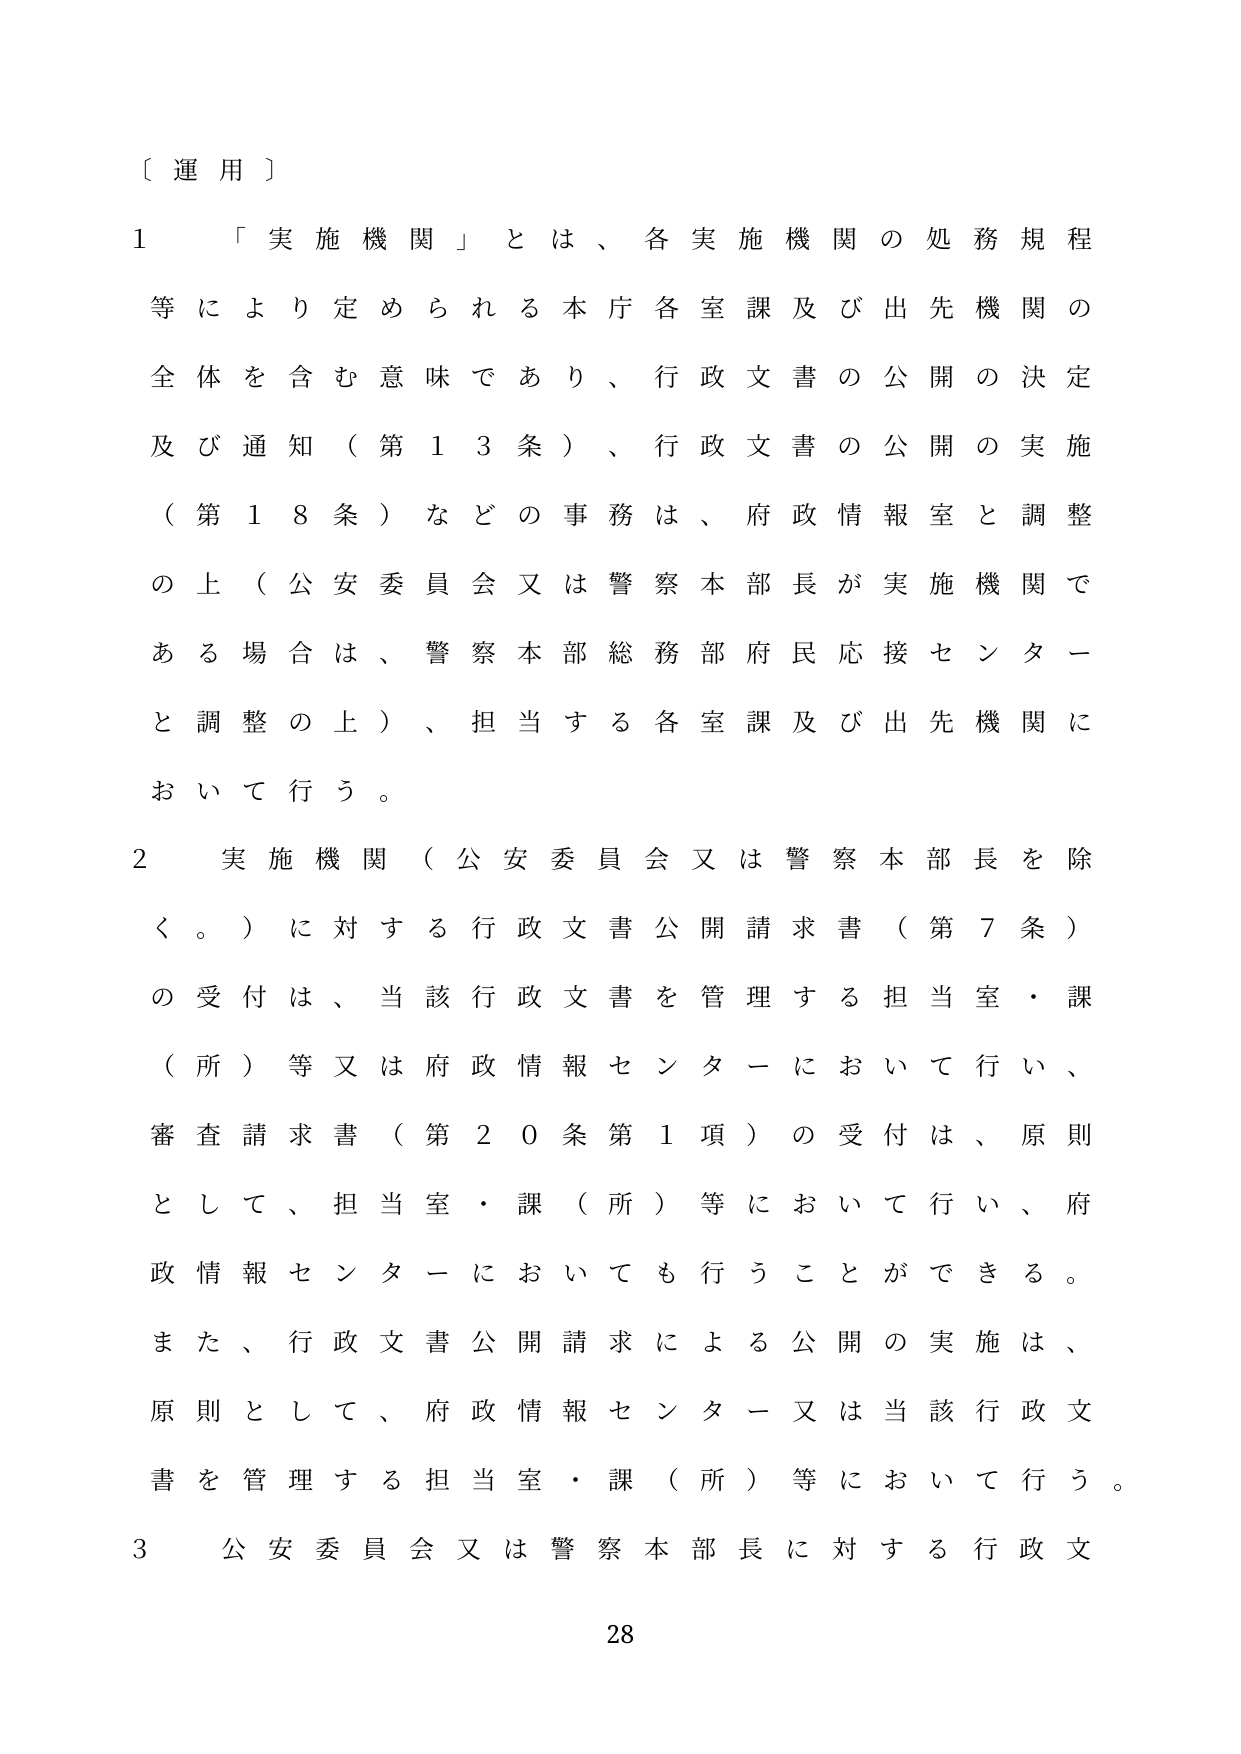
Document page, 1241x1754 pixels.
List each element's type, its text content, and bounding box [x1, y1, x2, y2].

text １ 「実施機関」とは、各実施機関の処務規程等により定められる本庁各室課及び出先機関の全体を含む意味であり、行政文書の公開の決定及び通知（第１３条）、行政文書の公開の実施（第１８条）などの事務は、府政情報室と調整の上（公安委員会又は警察本部長が実施機関である場合は、警察本部総務部府民応接センターと調整の上）、担当する各室課及び出先機関において行う。 [127, 203, 1113, 824]
text ２ 実施機関（公安委員会又は警察本部長を除く。）に対する行政文書公開請求書（第７条）の受付は、当該行政文書を管理する担当室・課（所）等又は府政情報センターにおいて行い、審査請求書（第２０条第１項）の受付は、原則として、担当室・課（所）等において行い、府政情報センターにおいても行うことができる。また、行政文書公開請求による公開の実施は、原則として、府政情報センター又は当該行政文書を管理する担当室・課（所）等において行う。 [127, 824, 1113, 1513]
text 〔運用〕 [127, 134, 1113, 203]
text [127, 1513, 1113, 1582]
